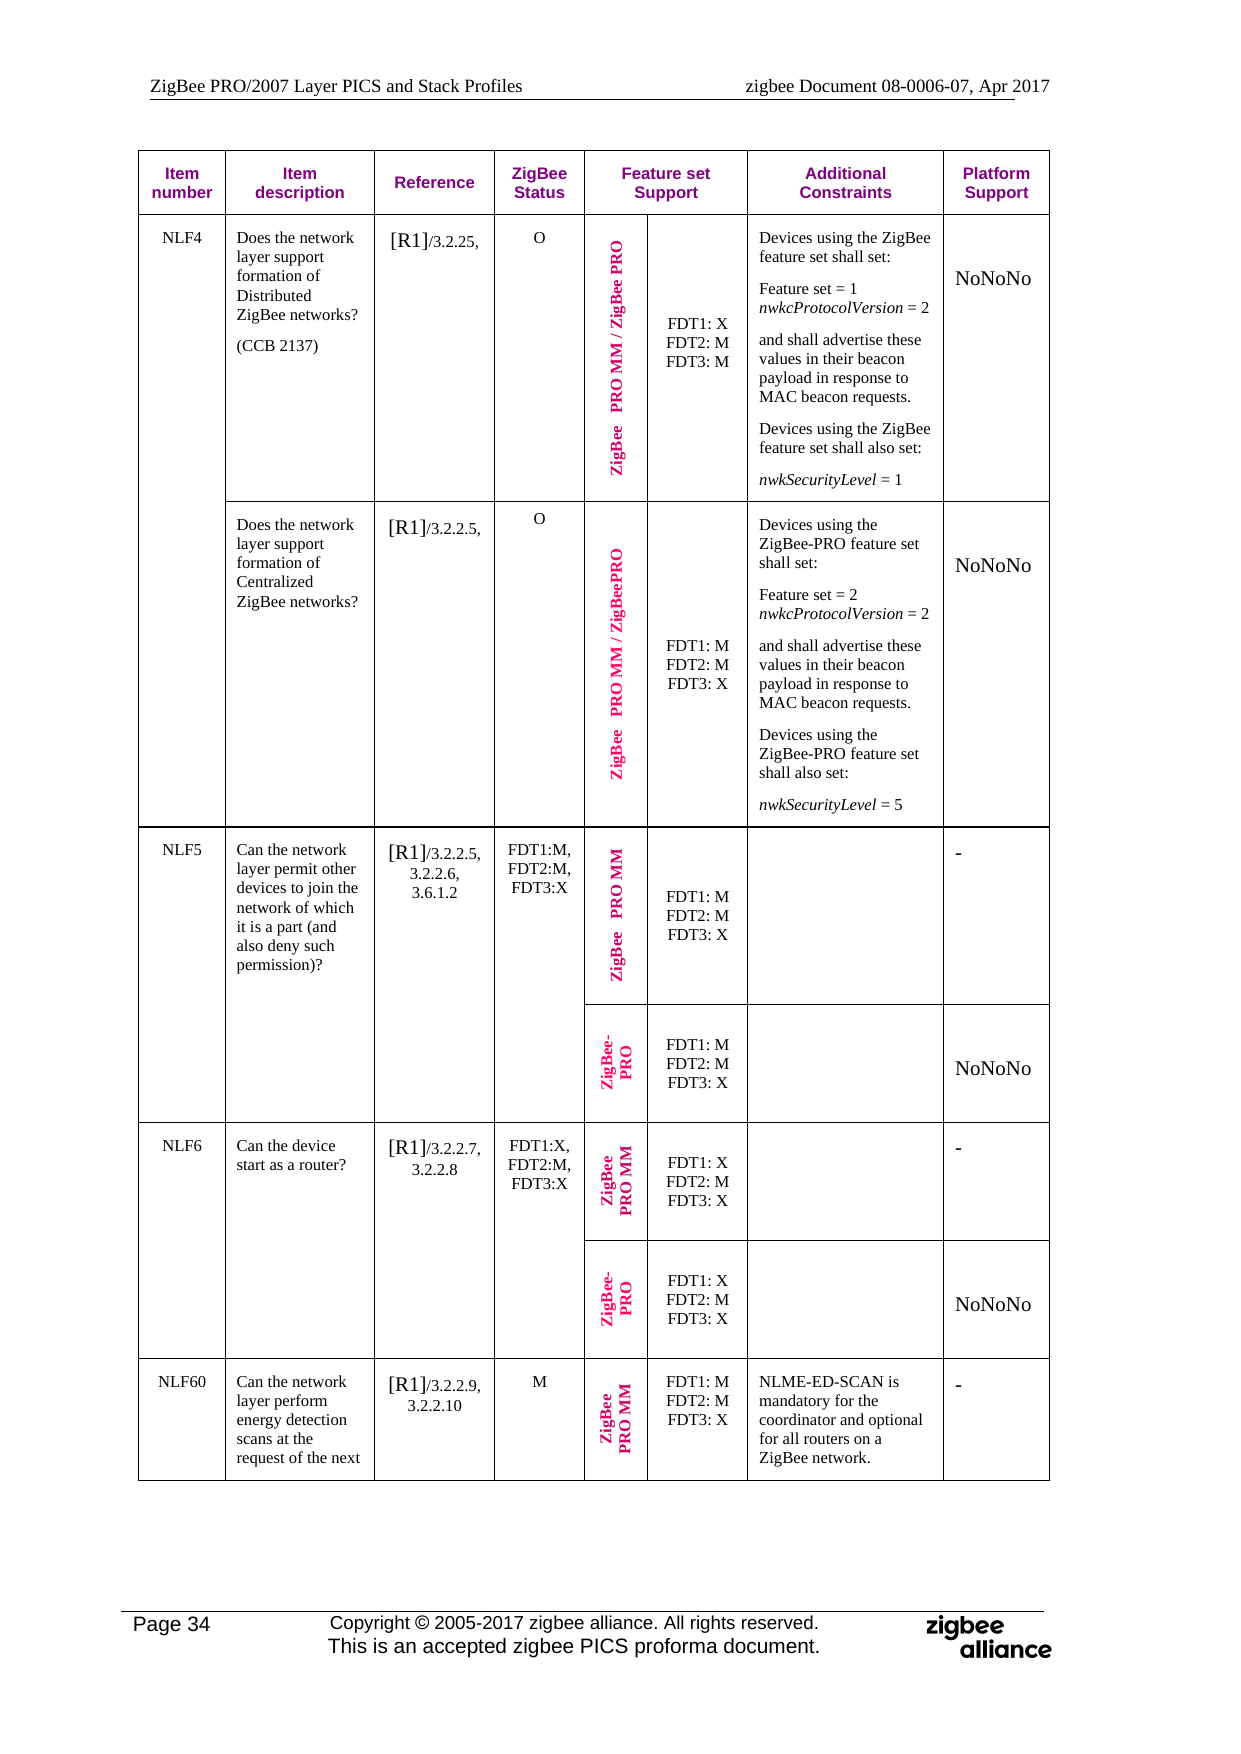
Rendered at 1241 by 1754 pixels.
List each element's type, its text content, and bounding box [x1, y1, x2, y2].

table_cell [748, 1005, 943, 1122]
table_cell Can the network layer permit other devices to join the network of which it is a part (and also deny such permission)? [226, 828, 374, 1122]
table_cell FDT1: X FDT2: M FDT3: X [648, 1241, 747, 1358]
table_cell [944, 828, 1049, 1004]
table_header Item description [226, 151, 374, 214]
table_cell FDT1: M FDT2: M FDT3: X [648, 828, 747, 1004]
table_cell [R1]/3.2.25, [375, 215, 494, 501]
table_cell NLME-ED-SCAN is mandatory for the coordinator and optional for all routers on a ZigBee network. [748, 1359, 943, 1480]
table_cell FDT1: X FDT2: M FDT3: X [648, 1123, 747, 1240]
table_cell ZigBee- PRO [585, 1005, 647, 1122]
table_cell O [495, 502, 584, 826]
table_cell [R1]/3.2.2.9, 3.2.2.10 [375, 1359, 494, 1480]
table_cell Can the network layer perform energy detection scans at the request of the next higher layer? [226, 1359, 374, 1480]
table_header Item number [139, 151, 225, 214]
table_header Reference [375, 151, 494, 214]
table_cell Can the device start as a router? [226, 1123, 374, 1358]
table_cell [944, 1123, 1049, 1240]
table_cell FDT1: M FDT2: M FDT3: X [648, 1005, 747, 1122]
table_cell FDT1:M, FDT2:M, FDT3:X [495, 828, 584, 1122]
table_cell ZigBee PRO MM [585, 1123, 647, 1240]
table_cell NLF6 [139, 1123, 225, 1358]
table_cell FDT1:X, FDT2:M, FDT3:X [495, 1123, 584, 1358]
table_cell Does the network layer support formation of Centralized ZigBee networks? [226, 502, 374, 826]
table_cell ZigBee PRO MM / ZigBee PRO [585, 215, 647, 501]
table_header ZigBee Status [495, 151, 584, 214]
table_cell NLF5 [139, 828, 225, 1122]
table_cell FDT1: M FDT2: M FDT3: X [648, 502, 747, 826]
table_header Platform Support [944, 151, 1049, 214]
table_cell [944, 502, 1049, 826]
table_cell [944, 1241, 1049, 1358]
table_cell [R1]/3.2.2.5, 3.2.2.6, 3.6.1.2 [375, 828, 494, 1122]
table_cell FDT1: M FDT2: M FDT3: X [648, 1359, 747, 1480]
table_cell ZigBee- PRO [585, 1241, 647, 1358]
table_cell ZigBee PRO MM [585, 828, 647, 1004]
table_cell ZigBee PRO MM [585, 1359, 647, 1480]
table_cell NLF60 [139, 1359, 225, 1480]
table_cell Devices using the ZigBee-PRO feature set shall set: Feature set = 2 nwkcProtocolVersion = 2 and shall advertise these values in their beacon payload in response to MAC beacon requests. Devices using the ZigBee-PRO feature set shall also set: nwkSecurityLevel = 5 [748, 502, 943, 826]
table_cell [R1]/3.2.2.5, [375, 502, 494, 826]
table_cell [748, 1241, 943, 1358]
table_cell [R1]/3.2.2.7, 3.2.2.8 [375, 1123, 494, 1358]
table_header Additional Constraints [748, 151, 943, 214]
table_cell NLF4 [139, 215, 225, 826]
table_cell FDT1: X FDT2: M FDT3: M [648, 215, 747, 501]
table_cell Does the network layer support formation of Distributed ZigBee networks? (CCB 2137) [226, 215, 374, 501]
table_cell [748, 828, 943, 1004]
table_cell [944, 1005, 1049, 1122]
table_cell [944, 215, 1049, 501]
table_cell [748, 1123, 943, 1240]
table_header Feature set Support [585, 151, 747, 214]
table_cell Devices using the ZigBee feature set shall set: Feature set = 1 nwkcProtocolVersion = 2 and shall advertise these values in their beacon payload in response to MAC beacon requests. Devices using the ZigBee feature set shall also set: nwkSecurityLevel = 1 [748, 215, 943, 501]
table_cell M [495, 1359, 584, 1480]
picture [926, 1615, 1052, 1658]
table_cell O [495, 215, 584, 501]
table_cell [944, 1359, 1049, 1480]
table_cell ZigBee PRO MM / ZigBeePRO [585, 502, 647, 826]
